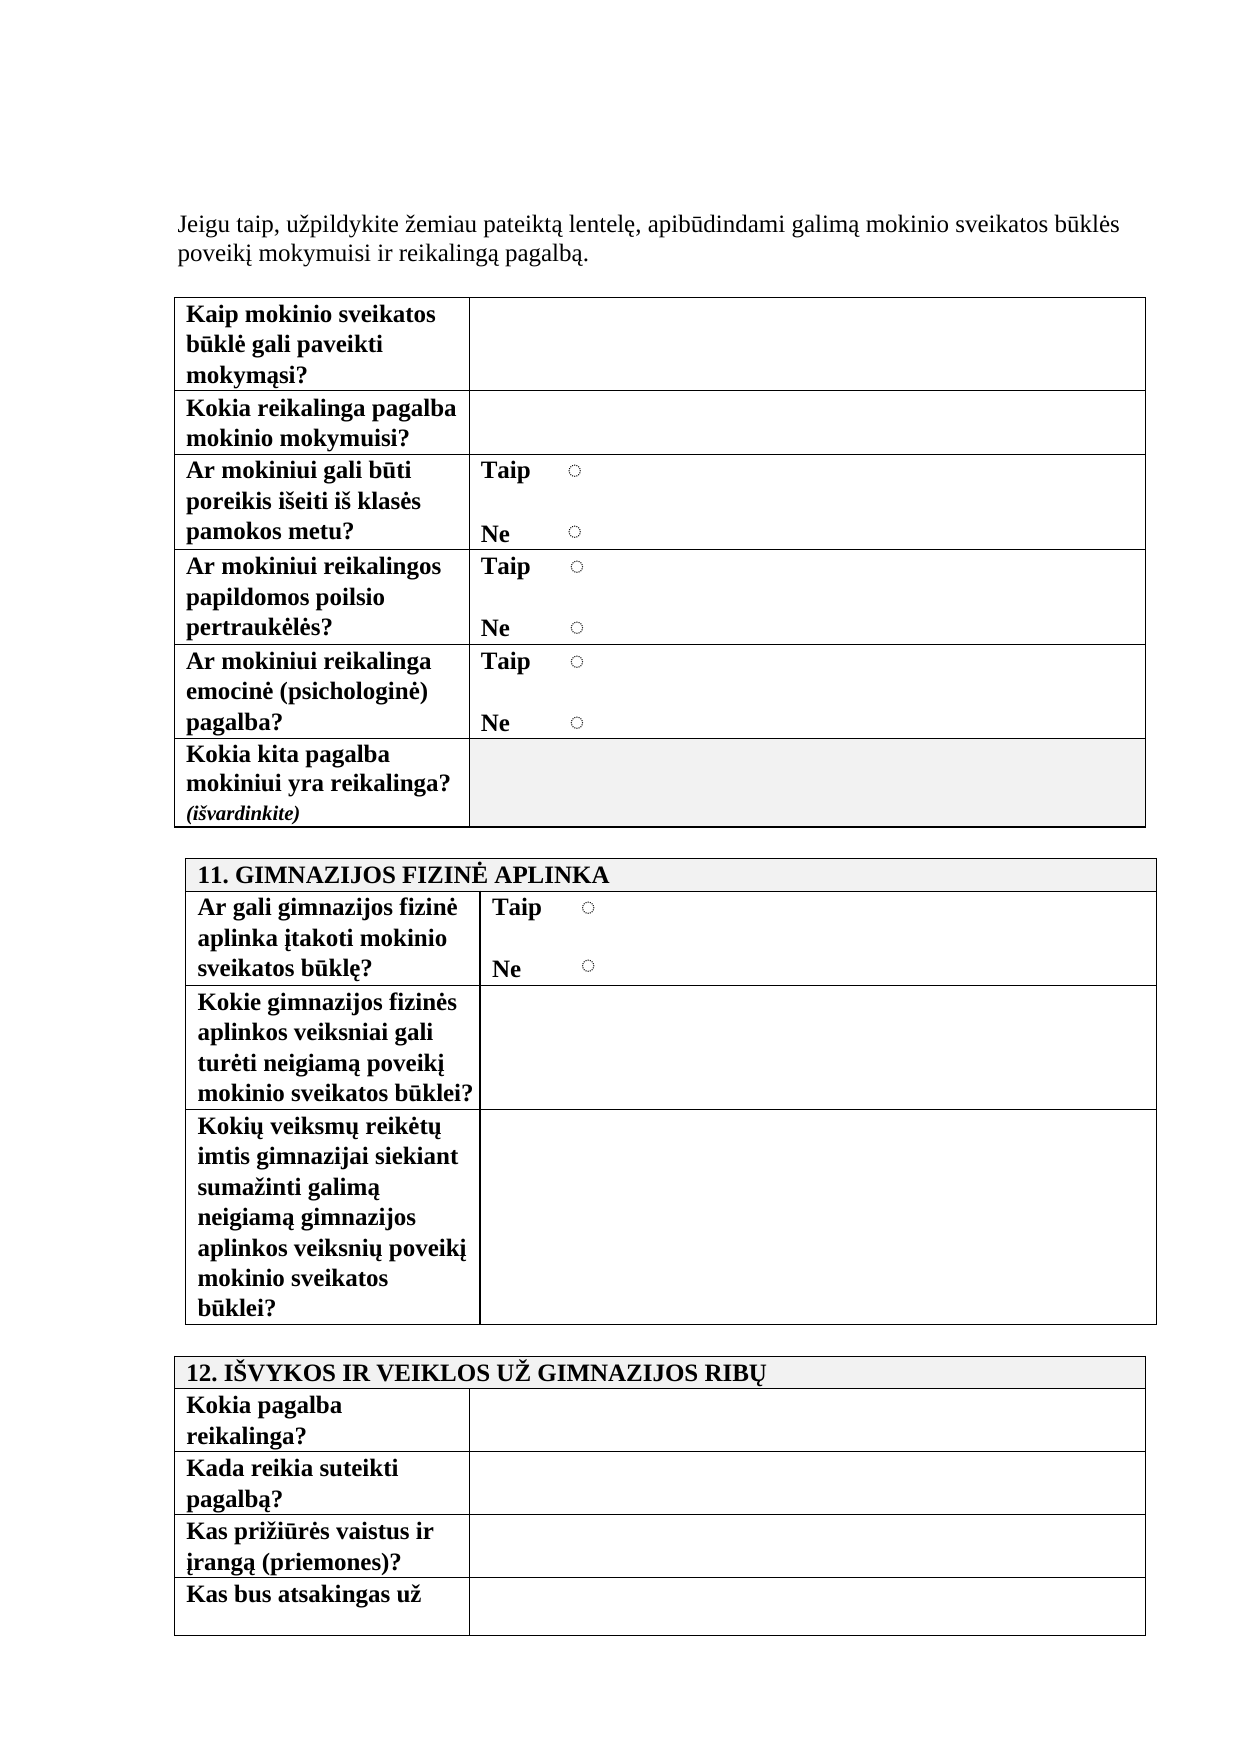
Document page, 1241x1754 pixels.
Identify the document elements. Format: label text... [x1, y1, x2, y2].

table_cell Kada reikia suteikti pagalbą? [175, 1452, 469, 1514]
table_cell 󠇣 󠇣 [556, 550, 1145, 644]
table_cell 󠇣 󠇣 [556, 455, 1145, 549]
table_cell Taip Ne [470, 550, 556, 644]
table_cell Ar mokiniui reikalinga emocinė (psichologinė) pagalba? [175, 645, 469, 738]
table_cell Kokių veiksmų reikėtų imtis gimnazijai siekiant sumažinti galimą neigiamą gimnazijos aplinkos veiksnių poveikį mokinio sveikatos būklei? [186, 1110, 479, 1324]
table_cell 󠇣 󠇣 [566, 892, 1156, 985]
table_header Kaip mokinio sveikatos būklė gali paveikti mokymąsi? [175, 298, 469, 390]
table_header 12. IŠVYKOS IR VEIKLOS UŽ GIMNAZIJOS RIBŲ [175, 1357, 1145, 1388]
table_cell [175, 1578, 469, 1635]
table_cell Ar gali gimnazijos fizinė aplinka įtakoti mokinio sveikatos būklę? [186, 892, 479, 985]
table_cell Ar mokiniui reikalingos papildomos poilsio pertraukėlės? [175, 550, 469, 644]
table_cell [470, 739, 1145, 826]
table_header [470, 298, 1145, 390]
table_cell Ar mokiniui gali būti poreikis išeiti iš klasės pamokos metu? [175, 455, 469, 549]
table_cell [470, 391, 1145, 453]
table_cell [470, 1578, 1145, 1635]
table_cell Taip Ne [470, 455, 556, 549]
table_cell [481, 1110, 1156, 1324]
table_cell [470, 1452, 1145, 1514]
table_cell 󠇣 󠇣 [556, 645, 1145, 738]
table_cell Kokia reikalinga pagalba mokinio mokymuisi? [175, 391, 469, 453]
table_cell Taip Ne [470, 645, 556, 738]
table_cell Taip Ne [481, 892, 566, 985]
table_cell Kas prižiūrės vaistus ir įrangą (priemones)? [175, 1515, 469, 1577]
table_cell [470, 1515, 1145, 1577]
table_cell [470, 1389, 1145, 1451]
table_cell [566, 986, 1156, 1109]
table_cell Kokia kita pagalba mokiniui yra reikalinga? (išvardinkite) [175, 739, 469, 826]
text Jeigu taip, užpildykite žemiau pateiktą lentelę, apibūdindami galimą mokinio sveikatos būklės poveikį mokymuisi ir reikalingą pagalbą. [177, 209, 1120, 267]
table_header 11. GIMNAZIJOS FIZINĖ APLINKA [186, 859, 1156, 891]
table_cell [481, 986, 566, 1109]
table_cell Kokia pagalba reikalinga? [175, 1389, 469, 1451]
table_cell Kokie gimnazijos fizinės aplinkos veiksniai gali turėti neigiamą poveikį mokinio sveikatos būklei? [186, 986, 479, 1109]
